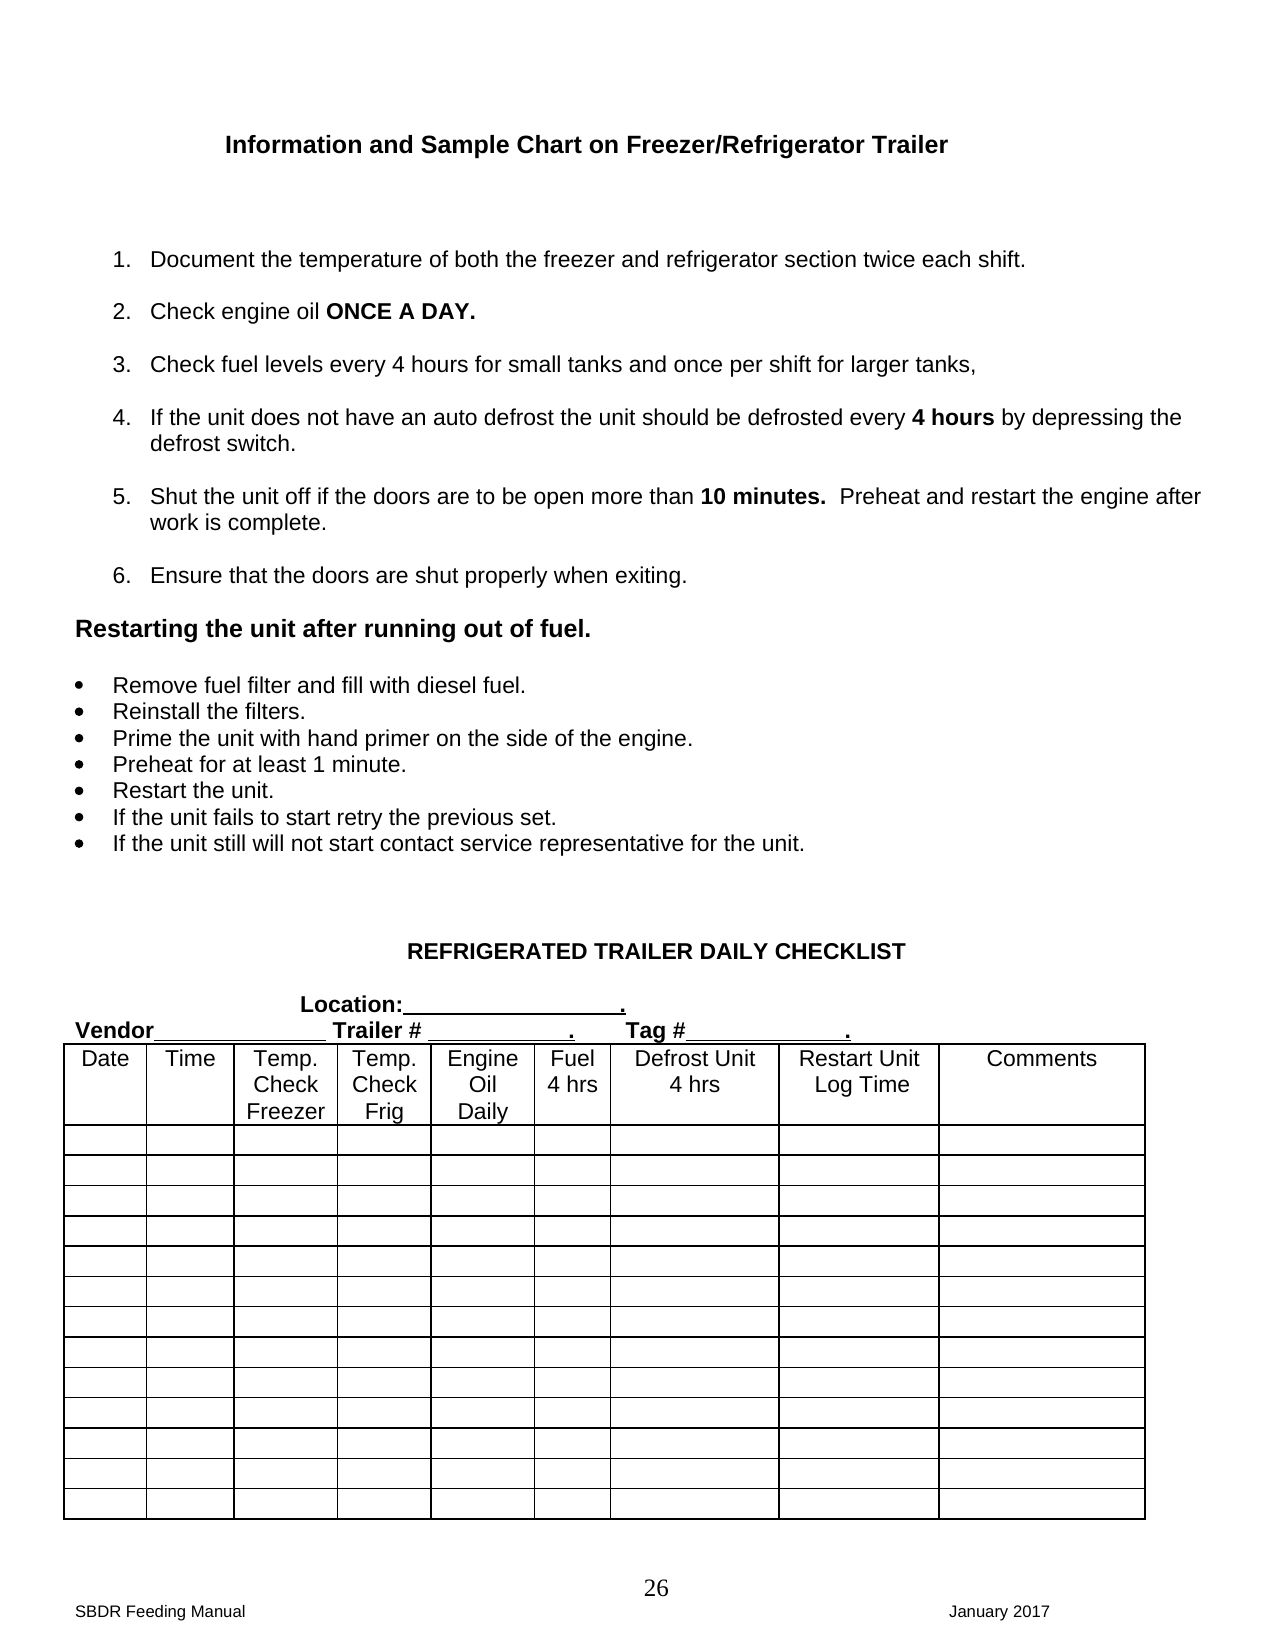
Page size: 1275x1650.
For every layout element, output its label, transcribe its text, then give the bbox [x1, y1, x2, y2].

table_cell [780, 1186, 938, 1215]
table_cell [235, 1247, 337, 1276]
table_cell [65, 1368, 146, 1397]
table_header Comments [940, 1045, 1144, 1124]
table_cell [235, 1398, 337, 1427]
table_cell [338, 1186, 430, 1215]
table_cell [611, 1277, 778, 1306]
table_cell [535, 1459, 610, 1488]
table_cell [338, 1277, 430, 1306]
table_cell [65, 1489, 146, 1518]
table_cell [780, 1217, 938, 1245]
table_cell [235, 1277, 337, 1306]
table_cell [611, 1459, 778, 1488]
table_cell [535, 1217, 610, 1245]
table_cell [535, 1277, 610, 1306]
table_cell [432, 1277, 534, 1306]
table_cell [611, 1156, 778, 1184]
table_cell [65, 1217, 146, 1245]
text Information and Sample Chart on Freezer/Refrigerator Trailer [225, 131, 1237, 159]
table_cell [940, 1368, 1144, 1397]
list Shut the unit off if the doors are to be open more than 10 minutes. Preheat and restart the engine after work is complete. [112, 483, 1237, 535]
table_header Temp. Check Freezer [235, 1045, 337, 1124]
table_cell [780, 1459, 938, 1488]
table_header Fuel 4 hrs [535, 1045, 610, 1124]
table_header Temp. Check Frig [338, 1045, 430, 1124]
table_cell [338, 1217, 430, 1245]
table_cell [235, 1368, 337, 1397]
table_cell [147, 1307, 233, 1336]
table_cell [432, 1307, 534, 1336]
table_cell [147, 1186, 233, 1215]
table_cell [65, 1126, 146, 1154]
table_cell [611, 1368, 778, 1397]
text Restarting the unit after running out of fuel. [75, 614, 1237, 643]
table_cell [611, 1489, 778, 1518]
table_cell [235, 1217, 337, 1245]
table_cell [65, 1247, 146, 1276]
table_cell [611, 1307, 778, 1336]
table_cell [780, 1368, 938, 1397]
list Check fuel levels every 4 hours for small tanks and once per shift for larger tanks, [112, 351, 1237, 377]
table_cell [432, 1217, 534, 1245]
text Location: . [225, 991, 1237, 1017]
text Vendor Trailer # . Tag # . [75, 1017, 1237, 1043]
table_cell [432, 1398, 534, 1427]
table_cell [338, 1429, 430, 1457]
list Prime the unit with hand primer on the side of the engine. [75, 725, 1237, 751]
list Restart the unit. [75, 777, 1237, 804]
table_cell [940, 1459, 1144, 1488]
table_cell [338, 1398, 430, 1427]
table_cell [147, 1247, 233, 1276]
table_cell [432, 1247, 534, 1276]
table_cell [235, 1307, 337, 1336]
table_cell [65, 1338, 146, 1366]
table_cell [940, 1429, 1144, 1457]
table_cell [780, 1277, 938, 1306]
table_cell [535, 1307, 610, 1336]
list Preheat for at least 1 minute. [75, 751, 1237, 777]
table_cell [611, 1429, 778, 1457]
table_cell [338, 1338, 430, 1366]
table_cell [338, 1307, 430, 1336]
table_cell [432, 1368, 534, 1397]
list If the unit still will not start contact service representative for the unit. [75, 830, 1237, 856]
table_cell [338, 1459, 430, 1488]
list If the unit fails to start retry the previous set. [75, 804, 1237, 830]
list If the unit does not have an auto defrost the unit should be defrosted every 4 hours by depressing the defrost switch. [112, 404, 1237, 456]
table_cell [940, 1217, 1144, 1245]
table_cell [535, 1338, 610, 1366]
table_cell [65, 1156, 146, 1184]
table_cell [535, 1126, 610, 1154]
table_cell [235, 1126, 337, 1154]
list Reinstall the filters. [75, 698, 1237, 725]
table_cell [535, 1186, 610, 1215]
table_cell [432, 1429, 534, 1457]
text REFRIGERATED TRAILER DAILY CHECKLIST [75, 938, 1237, 964]
table_cell [147, 1156, 233, 1184]
table_cell [147, 1217, 233, 1245]
table_cell [65, 1186, 146, 1215]
table_cell [780, 1398, 938, 1427]
table_cell [235, 1156, 337, 1184]
table_cell [535, 1368, 610, 1397]
table_cell [432, 1126, 534, 1154]
table_cell [432, 1186, 534, 1215]
table_cell [147, 1429, 233, 1457]
table_cell [65, 1398, 146, 1427]
table_cell [65, 1429, 146, 1457]
table_cell [235, 1186, 337, 1215]
table_header Time [147, 1045, 233, 1124]
table_cell [780, 1338, 938, 1366]
table_cell [535, 1247, 610, 1276]
table_header Engine Oil Daily [432, 1045, 534, 1124]
table_cell [338, 1247, 430, 1276]
table_cell [147, 1338, 233, 1366]
list Ensure that the doors are shut properly when exiting. [112, 562, 1237, 588]
table_cell [338, 1368, 430, 1397]
table_cell [611, 1338, 778, 1366]
table_cell [147, 1277, 233, 1306]
table_cell [235, 1429, 337, 1457]
table_cell [535, 1489, 610, 1518]
table_cell [780, 1489, 938, 1518]
table_cell [65, 1459, 146, 1488]
table_cell [940, 1126, 1144, 1154]
table_cell [147, 1489, 233, 1518]
table_cell [535, 1429, 610, 1457]
table_cell [432, 1338, 534, 1366]
table_header Date [65, 1045, 146, 1124]
table_cell [780, 1247, 938, 1276]
list Check engine oil ONCE A DAY. [112, 298, 1237, 324]
table_cell [611, 1186, 778, 1215]
table_cell [940, 1489, 1144, 1518]
table_cell [432, 1459, 534, 1488]
table_header Defrost Unit 4 hrs [611, 1045, 778, 1124]
table_cell [147, 1368, 233, 1397]
table_cell [780, 1307, 938, 1336]
table_cell [65, 1307, 146, 1336]
table_cell [235, 1459, 337, 1488]
table_cell [940, 1277, 1144, 1306]
table_cell [780, 1429, 938, 1457]
list Document the temperature of both the freezer and refrigerator section twice each shift. [112, 246, 1237, 272]
table_cell [611, 1126, 778, 1154]
table_cell [338, 1489, 430, 1518]
table_cell [432, 1489, 534, 1518]
table_cell [147, 1126, 233, 1154]
list Remove fuel filter and fill with diesel fuel. [75, 672, 1237, 698]
table_cell [432, 1156, 534, 1184]
table_cell [780, 1126, 938, 1154]
table_cell [535, 1398, 610, 1427]
table_cell [940, 1156, 1144, 1184]
table_cell [940, 1398, 1144, 1427]
table_cell [940, 1247, 1144, 1276]
table_cell [338, 1156, 430, 1184]
table_header Restart Unit Log Time [780, 1045, 938, 1124]
table_cell [65, 1277, 146, 1306]
table_cell [611, 1398, 778, 1427]
table_cell [147, 1459, 233, 1488]
table_cell [940, 1307, 1144, 1336]
table_cell [611, 1247, 778, 1276]
table_cell [147, 1398, 233, 1427]
table_cell [780, 1156, 938, 1184]
table_cell [535, 1156, 610, 1184]
table_cell [940, 1338, 1144, 1366]
table_cell [235, 1489, 337, 1518]
table_cell [338, 1126, 430, 1154]
table_cell [611, 1217, 778, 1245]
table_cell [235, 1338, 337, 1366]
table_cell [940, 1186, 1144, 1215]
